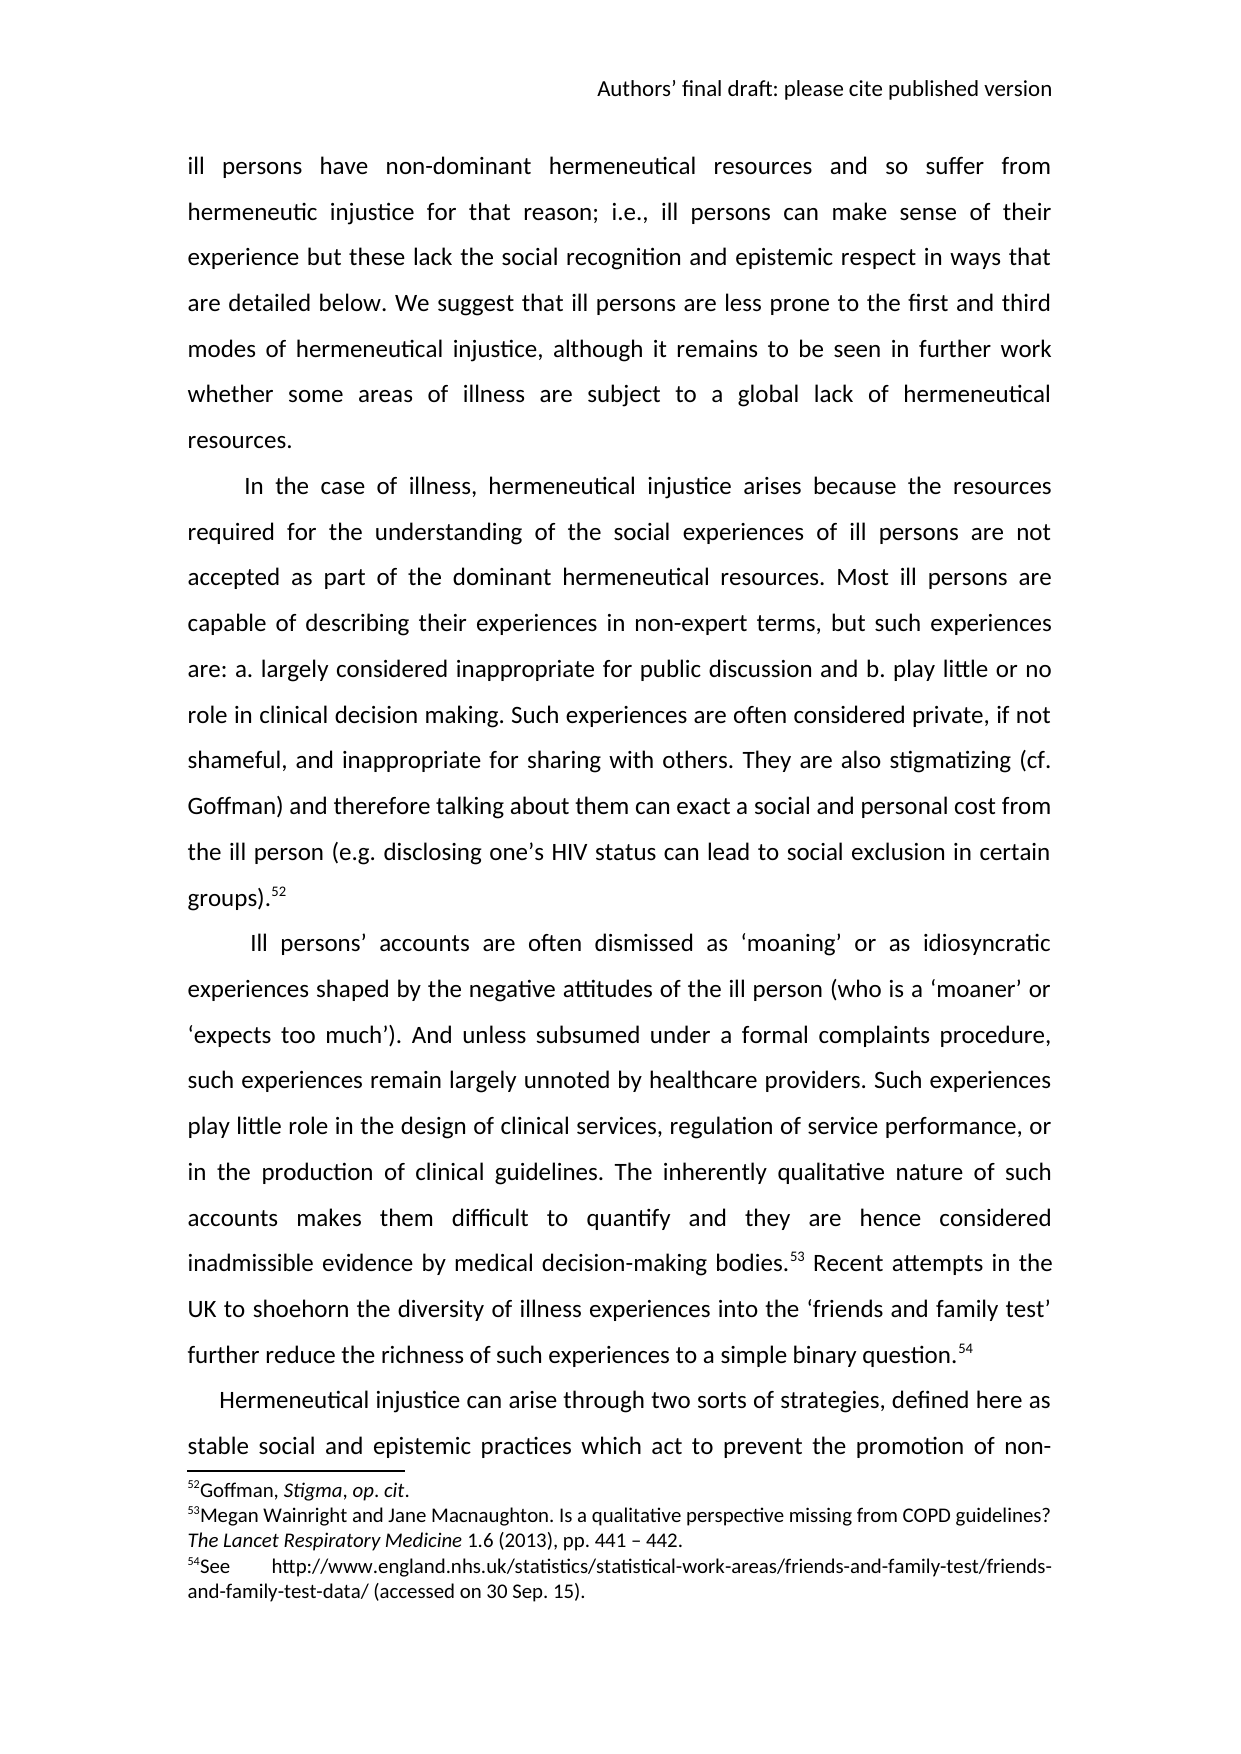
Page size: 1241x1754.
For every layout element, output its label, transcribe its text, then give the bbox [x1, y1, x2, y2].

text In the case of illness, hermeneutical injustice arises because the resources required for the understanding of the social experiences of ill persons are not accepted as part of the dominant hermeneutical resources. Most ill persons are capable of describing their experiences in non-expert terms, but such experiences are: a. largely considered inappropriate for public discussion and b. play little or no role in clinical decision making. Such experiences are often considered private, if not shameful, and inappropriate for sharing with others. They are also stigmatizing (cf. Goffman) and therefore talking about them can exact a social and personal cost from the ill person (e.g. disclosing one’s HIV status can lead to social exclusion in certain groups). [187, 470, 1053, 912]
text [187, 150, 1053, 455]
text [187, 1385, 1053, 1461]
text Ill persons’ accounts are often dismissed as ‘moaning’ or as idiosyncratic experiences shaped by the negative attitudes of the ill person (who is a ‘moaner’ or ‘expects too much’). And unless subsumed under a formal complaints procedure, such experiences remain largely unnoted by healthcare providers. Such experiences play little role in the design of clinical services, regulation of service performance, or in the production of clinical guidelines. The inherently qualitative nature of such accounts makes them difficult to quantify and they are hence considered inadmissible evidence by medical decision-making bodies. Recent attempts in the UK to shoehorn the diversity of illness experiences into the ‘friends and family test’ further reduce the richness of such experiences to a simple binary question. [187, 927, 1053, 1369]
